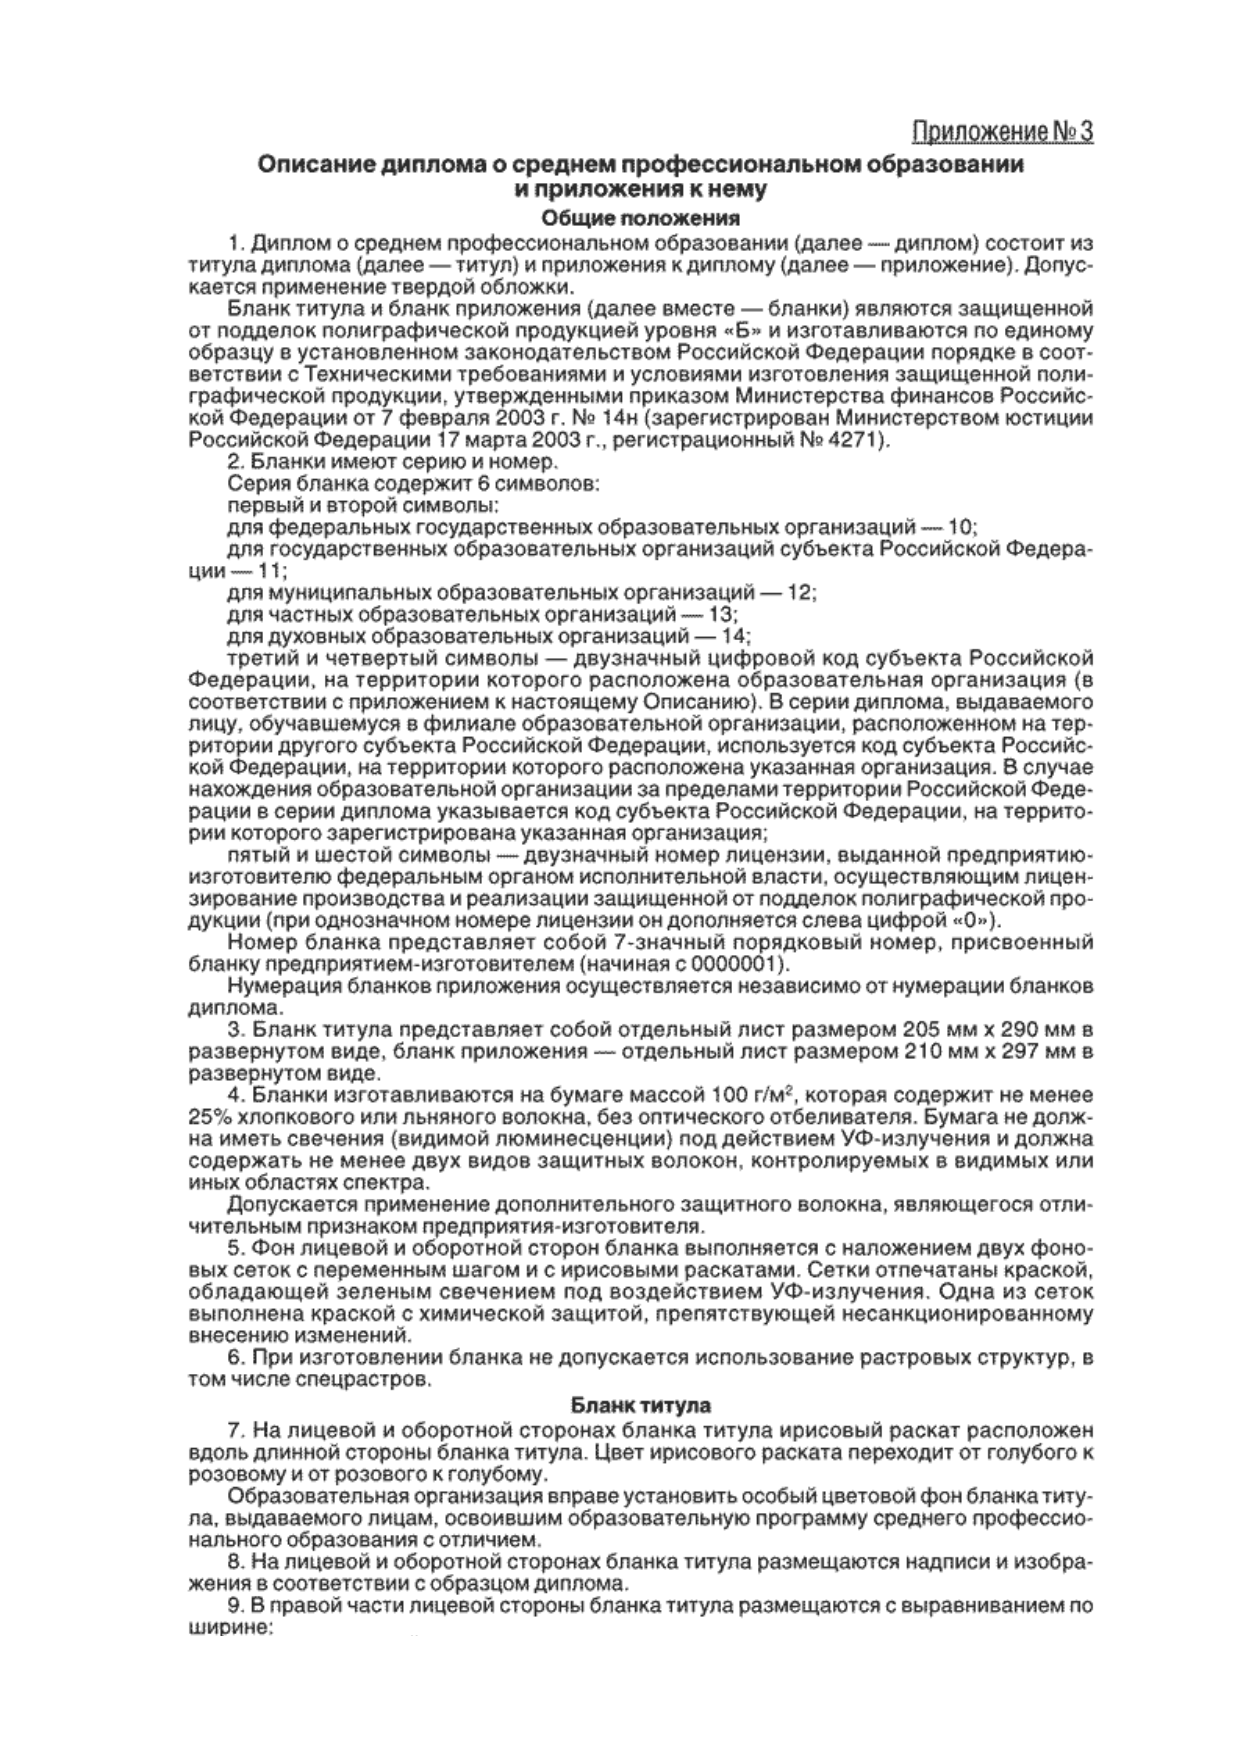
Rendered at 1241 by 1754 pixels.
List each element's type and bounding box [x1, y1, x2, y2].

picture [177, 118, 1115, 1636]
